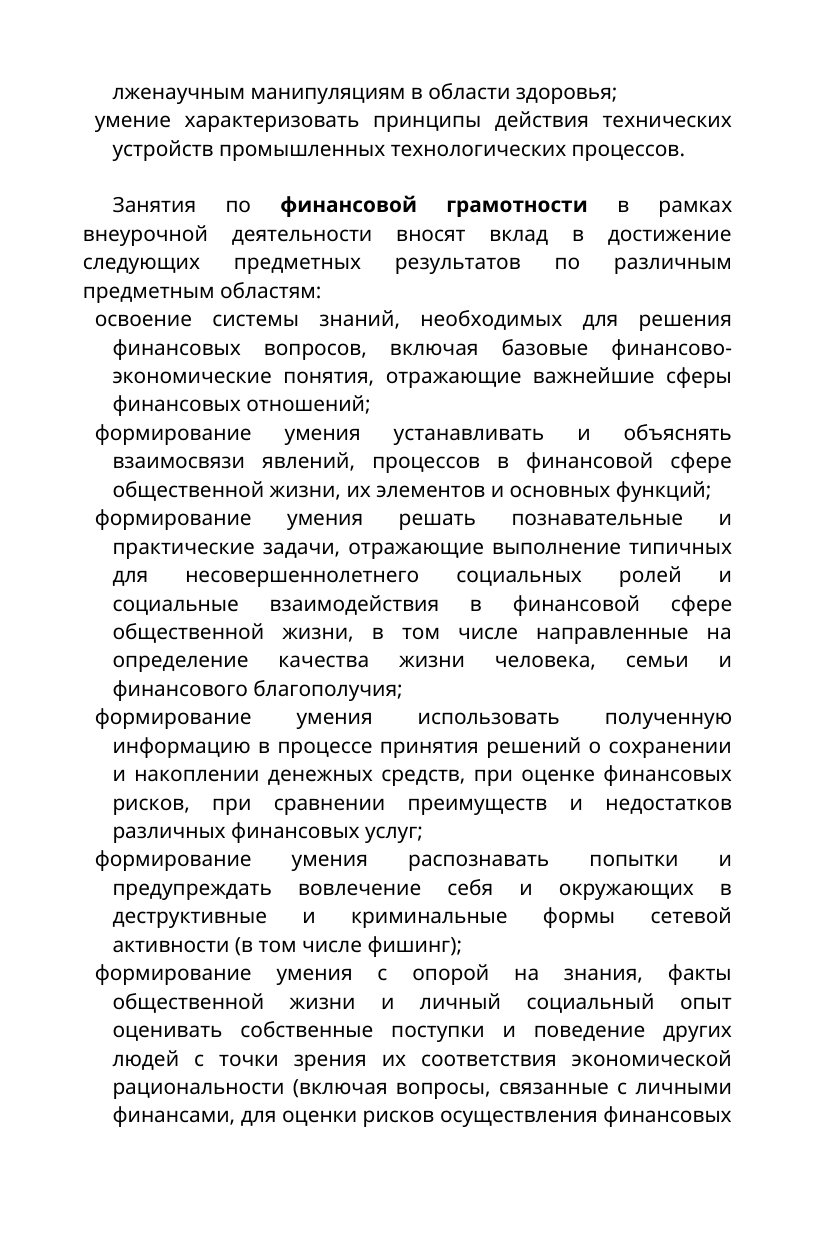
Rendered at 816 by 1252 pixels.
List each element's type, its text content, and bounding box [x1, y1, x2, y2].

list формирование умения использовать полученную информацию в процессе принятия решений о сохранении и накоплении денежных средств, при оценке финансовых рисков, при сравнении преимуществ и недостатков различных финансовых услуг; [94, 702, 732, 844]
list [94, 77, 732, 105]
list освоение системы знаний, необходимых для решения финансовых вопросов, включая базовые финансово-экономические понятия, отражающие важнейшие сферы финансовых отношений; [94, 304, 732, 418]
list формирование умения устанавливать и объяснять взаимосвязи явлений, процессов в финансовой сфере общественной жизни, их элементов и основных функций; [94, 418, 732, 503]
list формирование умения решать познавательные и практические задачи, отражающие выполнение типичных для несовершеннолетнего социальных ролей и социальные взаимодействия в финансовой сфере общественной жизни, в том числе направленные на определение качества жизни человека, семьи и финансового благополучия; [94, 503, 732, 702]
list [94, 958, 732, 1129]
list умение характеризовать принципы действия технических устройств промышленных технологических процессов. [94, 105, 732, 162]
text Занятия по финансовой грамотности в рамках внеурочной деятельности вносят вклад в достижение следующих предметных результатов по различным предметным областям: [83, 191, 732, 304]
list формирование умения распознавать попытки и предупреждать вовлечение себя и окружающих в деструктивные и криминальные формы сетевой активности (в том числе фишинг); [94, 844, 732, 958]
